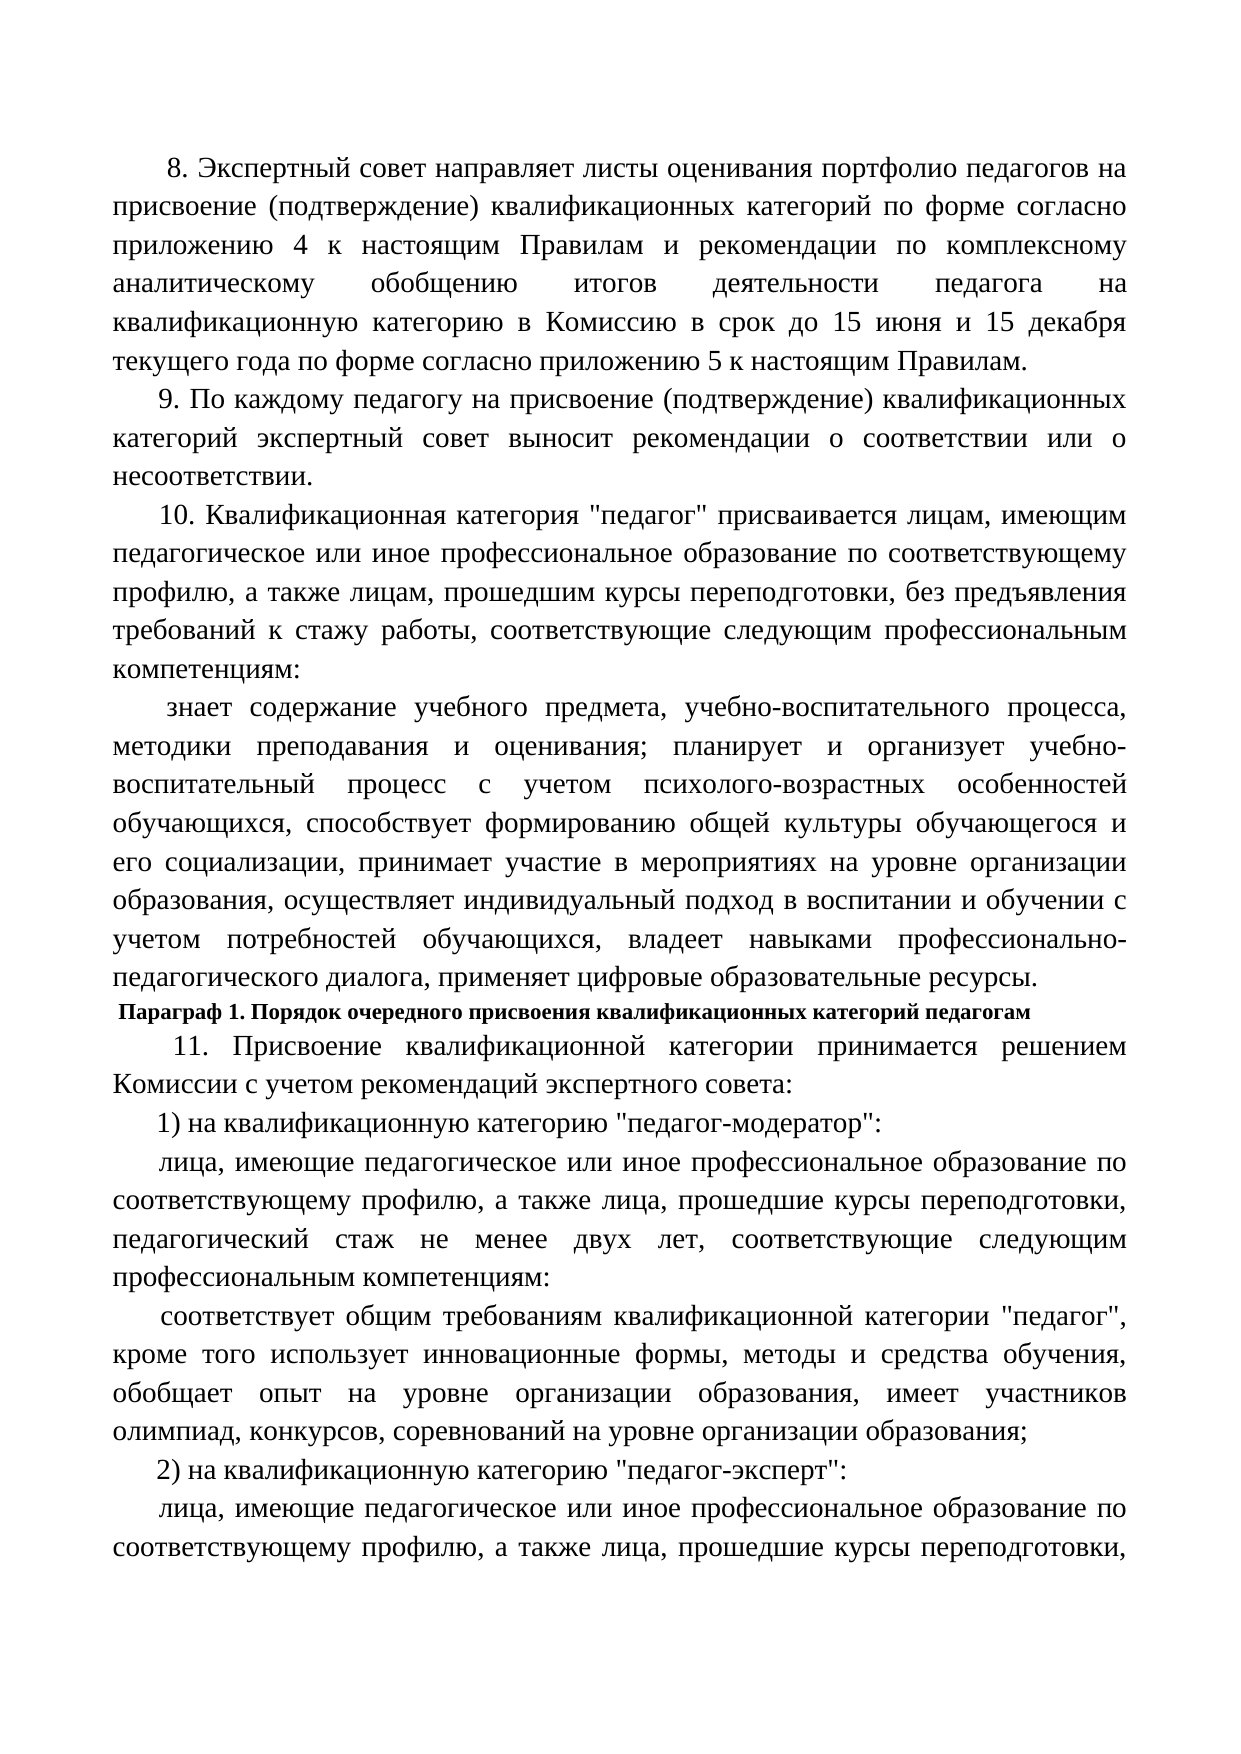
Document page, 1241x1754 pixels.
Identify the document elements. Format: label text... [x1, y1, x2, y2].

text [112, 1491, 1128, 1563]
text Параграф 1. Порядок очередного присвоения квалификационных категорий педагогам [112, 998, 1128, 1024]
text соответствует общим требованиям квалификационной категории "педагог", кроме того использует инновационные формы, методы и средства обучения, обобщает опыт на уровне организации образования, имеет участников олимпиад, конкурсов, соревнований на уровне организации образования; [112, 1298, 1128, 1447]
text 9. По каждому педагогу на присвоение (подтверждение) квалификационных категорий экспертный совет выносит рекомендации о соответствии или о несоответствии. [112, 381, 1128, 492]
text 2) на квалификационную категорию "педагог-эксперт": [112, 1452, 1128, 1486]
text 11. Присвоение квалификационной категории принимается решением Комиссии с учетом рекомендаций экспертного совета: [112, 1028, 1128, 1100]
text 10. Квалификационная категория "педагог" присваивается лицам, имеющим педагогическое или иное профессиональное образование по соответствующему профилю, а также лицам, прошедшим курсы переподготовки, без предъявления требований к стажу работы, соответствующие следующим профессиональным компетенциям: [112, 497, 1128, 684]
text лица, имеющие педагогическое или иное профессиональное образование по соответствующему профилю, а также лица, прошедшие курсы переподготовки, педагогический стаж не менее двух лет, соответствующие следующим профессиональным компетенциям: [112, 1144, 1128, 1293]
text знает содержание учебного предмета, учебно-воспитательного процесса, методики преподавания и оценивания; планирует и организует учебно-воспитательный процесс с учетом психолого-возрастных особенностей обучающихся, способствует формированию общей культуры обучающегося и его социализации, принимает участие в мероприятиях на уровне организации образования, осуществляет индивидуальный подход в воспитании и обучении с учетом потребностей обучающихся, владеет навыками профессионально-педагогического диалога, применяет цифровые образовательные ресурсы. [112, 689, 1128, 993]
text 1) на квалификационную категорию "педагог-модератор": [112, 1105, 1128, 1139]
text 8. Экспертный совет направляет листы оценивания портфолио педагогов на присвоение (подтверждение) квалификационных категорий по форме согласно приложению 4 к настоящим Правилам и рекомендации по комплексному аналитическому обобщению итогов деятельности педагога на квалификационную категорию в Комиссию в срок до 15 июня и 15 декабря текущего года по форме согласно приложению 5 к настоящим Правилам. [112, 150, 1128, 376]
